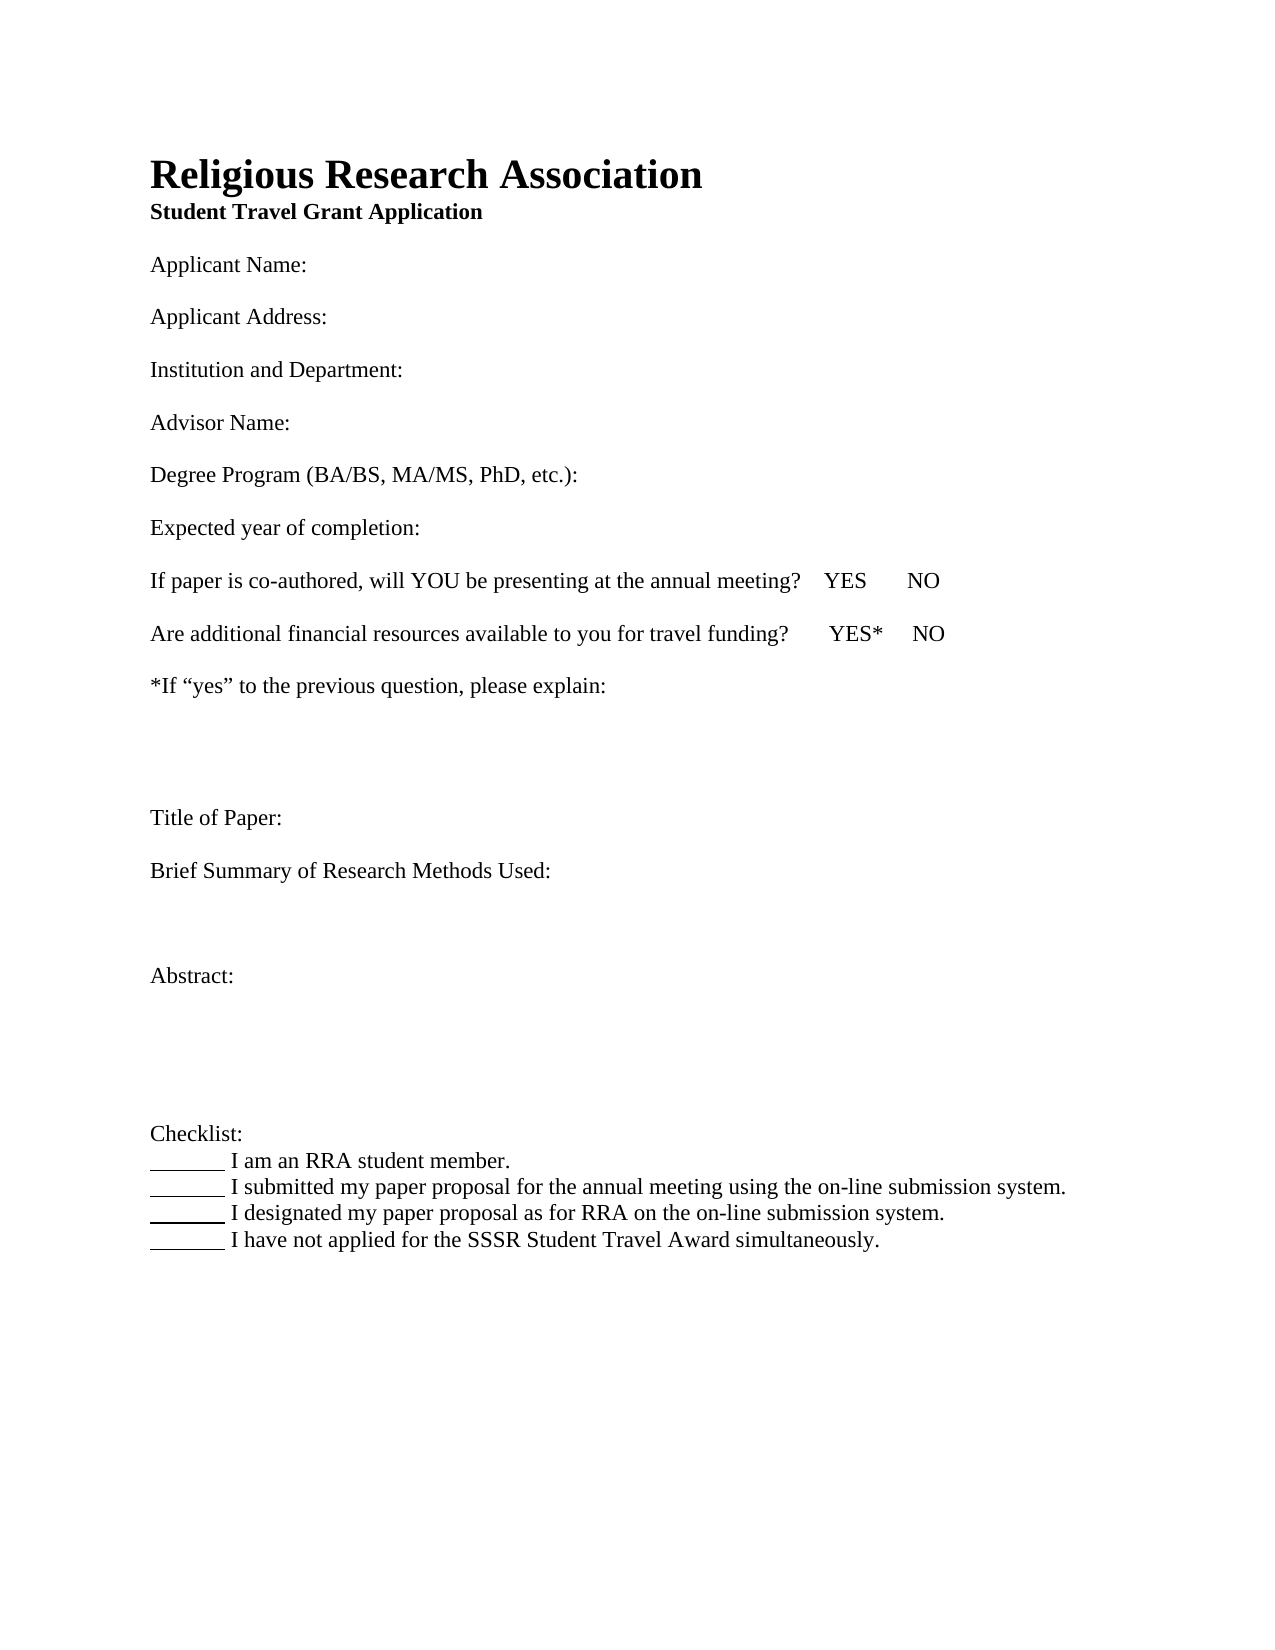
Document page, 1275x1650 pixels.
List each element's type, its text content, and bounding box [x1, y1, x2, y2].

text Applicant Address: [150, 303, 1125, 330]
text Checklist: [150, 1120, 1125, 1147]
text If paper is co-authored, will YOU be presenting at the annual meeting? YES NO [150, 567, 1125, 593]
text Institution and Department: [150, 356, 1125, 382]
text Student Travel Grant Application [150, 198, 1125, 224]
text I designated my paper proposal as for RRA on the on-line submission system. [150, 1199, 1125, 1226]
text I submitted my paper proposal for the annual meeting using the on-line submission system. [150, 1173, 1125, 1199]
text Are additional financial resources available to you for travel funding? YES* NO [150, 619, 1125, 646]
text *If “yes” to the previous question, please explain: [150, 672, 1125, 699]
text Abstract: [150, 962, 1125, 988]
text Degree Program (BA/BS, MA/MS, PhD, etc.): [150, 461, 1125, 488]
text Brief Summary of Research Methods Used: [150, 857, 1125, 883]
text I have not applied for the SSSR Student Travel Award simultaneously. [150, 1226, 1125, 1252]
text Applicant Name: [150, 251, 1125, 277]
text Advisor Name: [150, 409, 1125, 435]
text Expected year of completion: [150, 514, 1125, 541]
text Title of Paper: [150, 804, 1125, 830]
text I am an RRA student member. [150, 1147, 1125, 1173]
text Religious Research Association [150, 150, 1125, 198]
